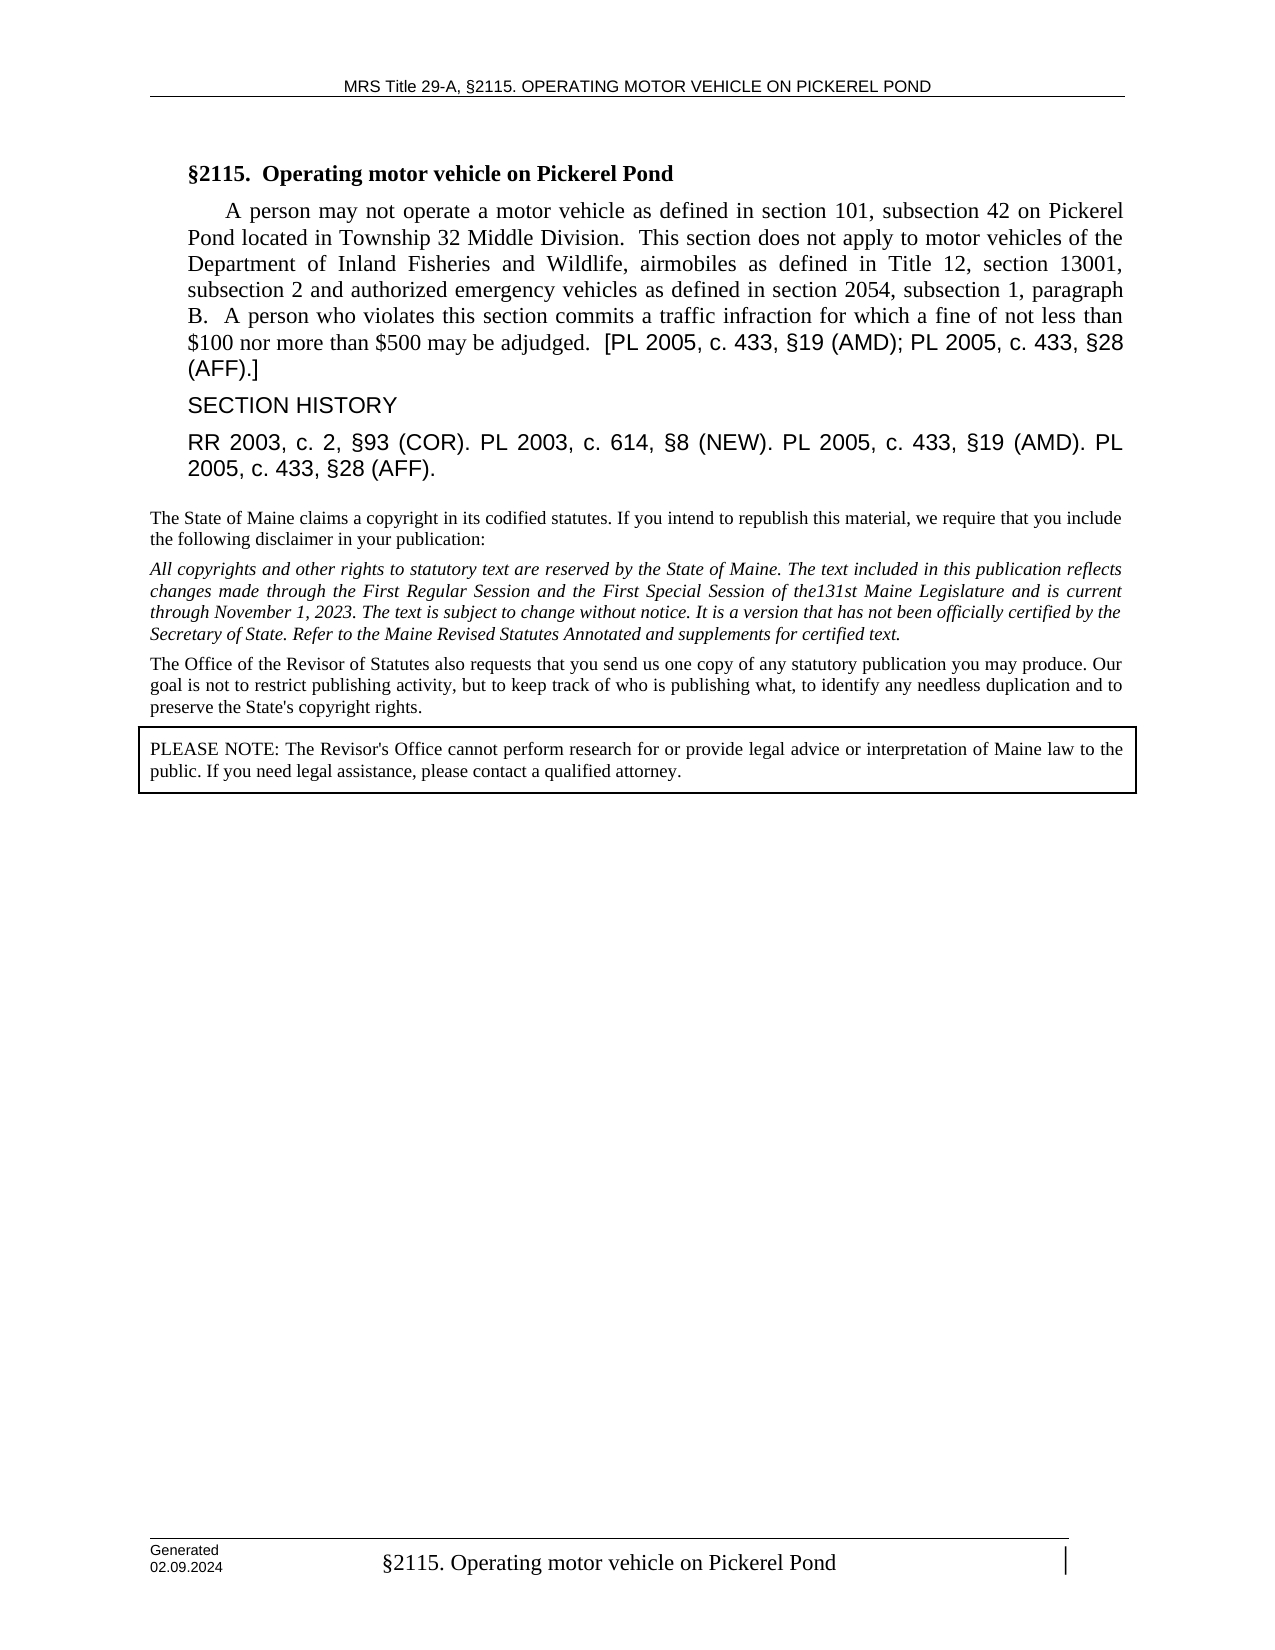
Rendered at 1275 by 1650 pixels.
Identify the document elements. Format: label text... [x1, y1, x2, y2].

text The Office of the Revisor of Statutes also requests that you send us one copy of any statutory publication you may produce. Our goal is not to restrict publishing activity, but to keep track of who is publishing what, to identify any needless duplication and to preserve the State's copyright rights. [150, 653, 1125, 717]
text PLEASE NOTE: The Revisor's Office cannot perform research for or provide legal advice or interpretation of Maine law to the public. If you need legal assistance, please contact a qualified attorney. [140, 728, 1135, 792]
text The State of Maine claims a copyright in its codified statutes. If you intend to republish this material, we require that you include the following disclaimer in your publication: [150, 507, 1125, 550]
text SECTION HISTORY [187, 392, 1125, 418]
text All copyrights and other rights to statutory text are reserved by the State of Maine. The text included in this publication reflects changes made through the First Regular Session and the First Special Session of the131st Maine Legislature and is current through November 1, 2023 . The text is subject to change without notice. It is a version that has not been officially certified by the Secretary of State. Refer to the Maine Revised Statutes Annotated and supplements for certified text. [150, 558, 1125, 644]
text §2115. Operating motor vehicle on Pickerel Pond [187, 160, 1125, 187]
text RR 2003, c. 2, §93 (COR). PL 2003, c. 614, §8 (NEW). PL 2005, c. 433, §19 (AMD). PL 2005, c. 433, §28 (AFF). [187, 429, 1125, 482]
text A person may not operate a motor vehicle as defined in section 101, subsection 42 on Pickerel Pond located in Township 32 Middle Division. This section does not apply to motor vehicles of the Department of Inland Fisheries and Wildlife, airmobiles as defined in Title 12, section 13001, subsection 2 and authorized emergency vehicles as defined in section 2054, subsection 1, paragraph B. A person who violates this section commits a traffic infraction for which a fine of not less than $100 nor more than $500 may be adjudged. [PL 2005, c. 433, §19 (AMD); PL 2005, c. 433, §28 (AFF).] [187, 197, 1125, 382]
